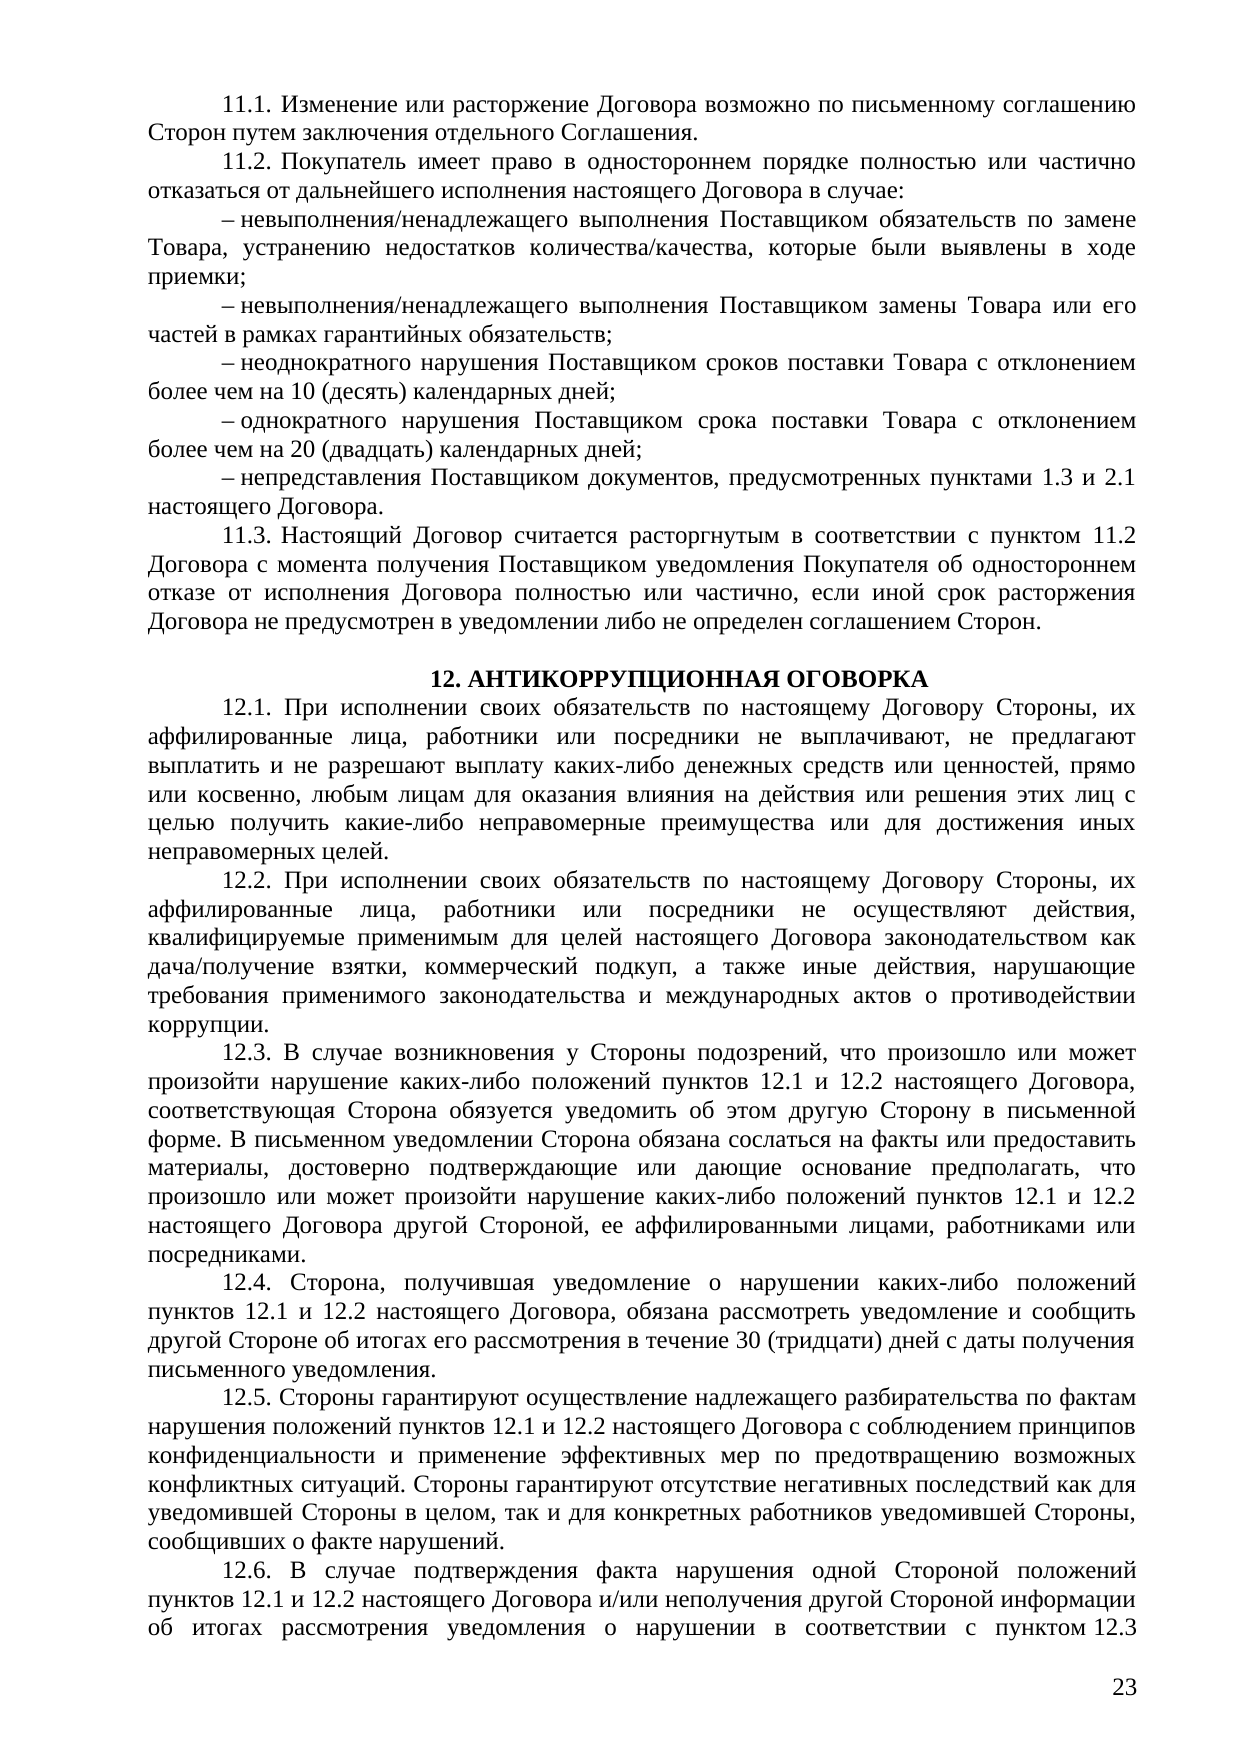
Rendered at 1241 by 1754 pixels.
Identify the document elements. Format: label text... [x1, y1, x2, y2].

text – невыполнения/ненадлежащего выполнения Поставщиком обязательств по замене Товара, устранению недостатков количества/качества, которые были выявлены в ходе приемки; [148, 204, 1137, 290]
text 11.3. Настоящий Договор считается расторгнутым в соответствии с пунктом 11.2 Договора с момента получения Поставщиком уведомления Покупателя об одностороннем отказе от исполнения Договора полностью или частично, если иной срок расторжения Договора не предусмотрен в уведомлении либо не определен соглашением Сторон. [148, 520, 1137, 635]
text 12.1. При исполнении своих обязательств по настоящему Договору Стороны, их аффилированные лица, работники или посредники не выплачивают, не предлагают выплатить и не разрешают выплату каких-либо денежных средств или ценностей, прямо или косвенно, любым лицам для оказания влияния на действия или решения этих лиц с целью получить какие-либо неправомерные преимущества или для достижения иных неправомерных целей. [148, 692, 1137, 865]
text – однократного нарушения Поставщиком срока поставки Товара с отклонением более чем на 20 (двадцать) календарных дней; [148, 405, 1137, 462]
text – невыполнения/ненадлежащего выполнения Поставщиком замены Товара или его частей в рамках гарантийных обязательств; [148, 290, 1137, 347]
text 11.2. Покупатель имеет право в одностороннем порядке полностью или частично отказаться от дальнейшего исполнения настоящего Договора в случае: [148, 146, 1137, 204]
text 12.4. Сторона, получившая уведомление о нарушении каких-либо положений пунктов 12.1 и 12.2 настоящего Договора, обязана рассмотреть уведомление и сообщить другой Стороне об итогах его рассмотрения в течение 30 (тридцати) дней с даты получения письменного уведомления. [148, 1267, 1137, 1382]
text – непредставления Поставщиком документов, предусмотренных пунктами 1.3 и 2.1 настоящего Договора. [148, 462, 1137, 520]
text 11.1. Изменение или расторжение Договора возможно по письменному соглашению Сторон путем заключения отдельного Соглашения. [148, 89, 1137, 146]
text 12.5. Стороны гарантируют осуществление надлежащего разбирательства по фактам нарушения положений пунктов 12.1 и 12.2 настоящего Договора с соблюдением принципов конфиденциальности и применение эффективных мер по предотвращению возможных конфликтных ситуаций. Стороны гарантируют отсутствие негативных последствий как для уведомившей Стороны в целом, так и для конкретных работников уведомившей Стороны, сообщивших о факте нарушений. [148, 1382, 1137, 1555]
text – неоднократного нарушения Поставщиком сроков поставки Товара с отклонением более чем на 10 (десять) календарных дней; [148, 347, 1137, 405]
text 12.3. В случае возникновения у Стороны подозрений, что произошло или может произойти нарушение каких-либо положений пунктов 12.1 и 12.2 настоящего Договора, соответствующая Сторона обязуется уведомить об этом другую Сторону в письменной форме. В письменном уведомлении Сторона обязана сослаться на факты или предоставить материалы, достоверно подтверждающие или дающие основание предполагать, что произошло или может произойти нарушение каких-либо положений пунктов 12.1 и 12.2 настоящего Договора другой Стороной, ее аффилированными лицами, работниками или посредниками. [148, 1037, 1137, 1267]
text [148, 1555, 1137, 1641]
text 12.2. При исполнении своих обязательств по настоящему Договору Стороны, их аффилированные лица, работники или посредники не осуществляют действия, квалифицируемые применимым для целей настоящего Договора законодательством как дача/получение взятки, коммерческий подкуп, а также иные действия, нарушающие требования применимого законодательства и международных актов о противодействии коррупции. [148, 865, 1137, 1037]
text 12. АНТИКОРРУПЦИОННАЯ ОГОВОРКА [148, 664, 1137, 692]
